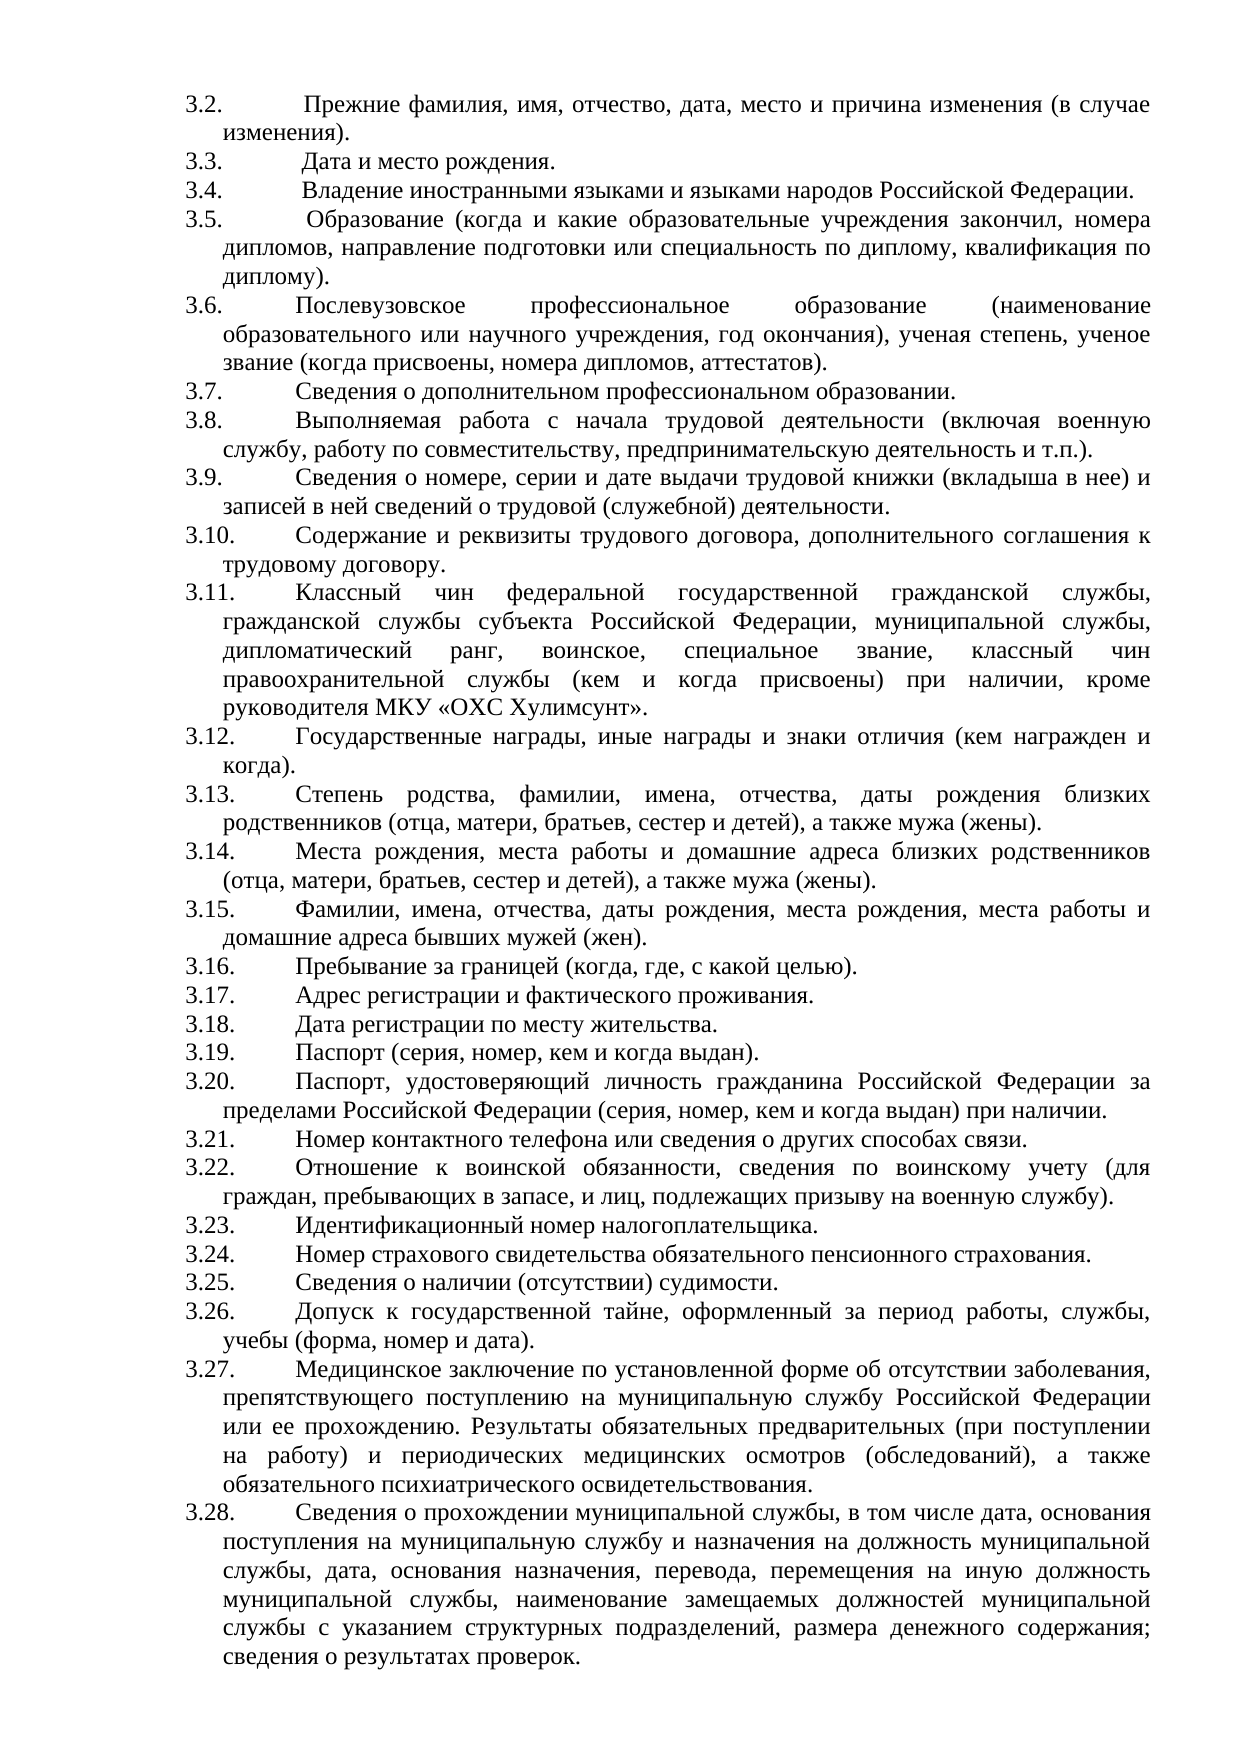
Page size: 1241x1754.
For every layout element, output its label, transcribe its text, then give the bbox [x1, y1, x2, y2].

list Паспорт (серия, номер, кем и когда выдан). [185, 1037, 1152, 1066]
list Государственные награды, иные награды и знаки отличия (кем награжден и когда). [185, 721, 1152, 779]
list Адрес регистрации и фактического проживания. [185, 980, 1152, 1009]
list Выполняемая работа с начала трудовой деятельности (включая военную службу, работу по совместительству, предпринимательскую деятельность и т.п.). [185, 405, 1152, 462]
list Сведения о дополнительном профессиональном образовании. [185, 376, 1152, 405]
list Сведения о прохождении муниципальной службы, в том числе дата, основания поступления на муниципальную службу и назначения на должность муниципальной службы, дата, основания назначения, перевода, перемещения на иную должность муниципальной службы, наименование замещаемых должностей муниципальной службы с указанием структурных подразделений, размера денежного содержания; сведения о результатах проверок. [185, 1497, 1152, 1670]
list Паспорт, удостоверяющий личность гражданина Российской Федерации за пределами Российской Федерации (серия, номер, кем и когда выдан) при наличии. [185, 1066, 1152, 1124]
list Допуск к государственной тайне, оформленный за период работы, службы, учебы (форма, номер и дата). [185, 1296, 1152, 1354]
list Владение иностранными языками и языками народов Российской Федерации. [185, 175, 1152, 204]
list Номер страхового свидетельства обязательного пенсионного страхования. [185, 1239, 1152, 1267]
list Сведения о наличии (отсутствии) судимости. [185, 1267, 1152, 1296]
list Послевузовское профессиональное образование (наименование образовательного или научного учреждения, год окончания), ученая степень, ученое звание (когда присвоены, номера дипломов, аттестатов). [185, 290, 1152, 376]
list Дата и место рождения. [185, 146, 1152, 175]
list Места рождения, места работы и домашние адреса близких родственников (отца, матери, братьев, сестер и детей), а также мужа (жены). [185, 836, 1152, 894]
list Номер контактного телефона или сведения о других способах связи. [185, 1124, 1152, 1152]
list Образование (когда и какие образовательные учреждения закончил, номера дипломов, направление подготовки или специальность по диплому, квалификация по диплому). [185, 204, 1152, 290]
list Медицинское заключение по установленной форме об отсутствии заболевания, препятствующего поступлению на муниципальную службу Российской Федерации или ее прохождению. Результаты обязательных предварительных (при поступлении на работу) и периодических медицинских осмотров (обследований), а также обязательного психиатрического освидетельствования. [185, 1354, 1152, 1497]
list Идентификационный номер налогоплательщика. [185, 1210, 1152, 1239]
list Пребывание за границей (когда, где, с какой целью). [185, 951, 1152, 980]
list Дата регистрации по месту жительства. [185, 1009, 1152, 1037]
list Отношение к воинской обязанности, сведения по воинскому учету (для граждан, пребывающих в запасе, и лиц, подлежащих призыву на военную службу). [185, 1152, 1152, 1210]
list Сведения о номере, серии и дате выдачи трудовой книжки (вкладыша в нее) и записей в ней сведений о трудовой (служебной) деятельности. [185, 462, 1152, 520]
list Степень родства, фамилии, имена, отчества, даты рождения близких родственников (отца, матери, братьев, сестер и детей), а также мужа (жены). [185, 779, 1152, 836]
list Содержание и реквизиты трудового договора, дополнительного соглашения к трудовому договору. [185, 520, 1152, 577]
list Прежние фамилия, имя, отчество, дата, место и причина изменения (в случае изменения). [185, 89, 1152, 146]
list Классный чин федеральной государственной гражданской службы, гражданской службы субъекта Российской Федерации, муниципальной службы, дипломатический ранг, воинское, специальное звание, классный чин правоохранительной службы (кем и когда присвоены) при наличии, кроме руководителя МКУ «ОХС Хулимсунт». [185, 577, 1152, 721]
list Фамилии, имена, отчества, даты рождения, места рождения, места работы и домашние адреса бывших мужей (жен). [185, 894, 1152, 951]
